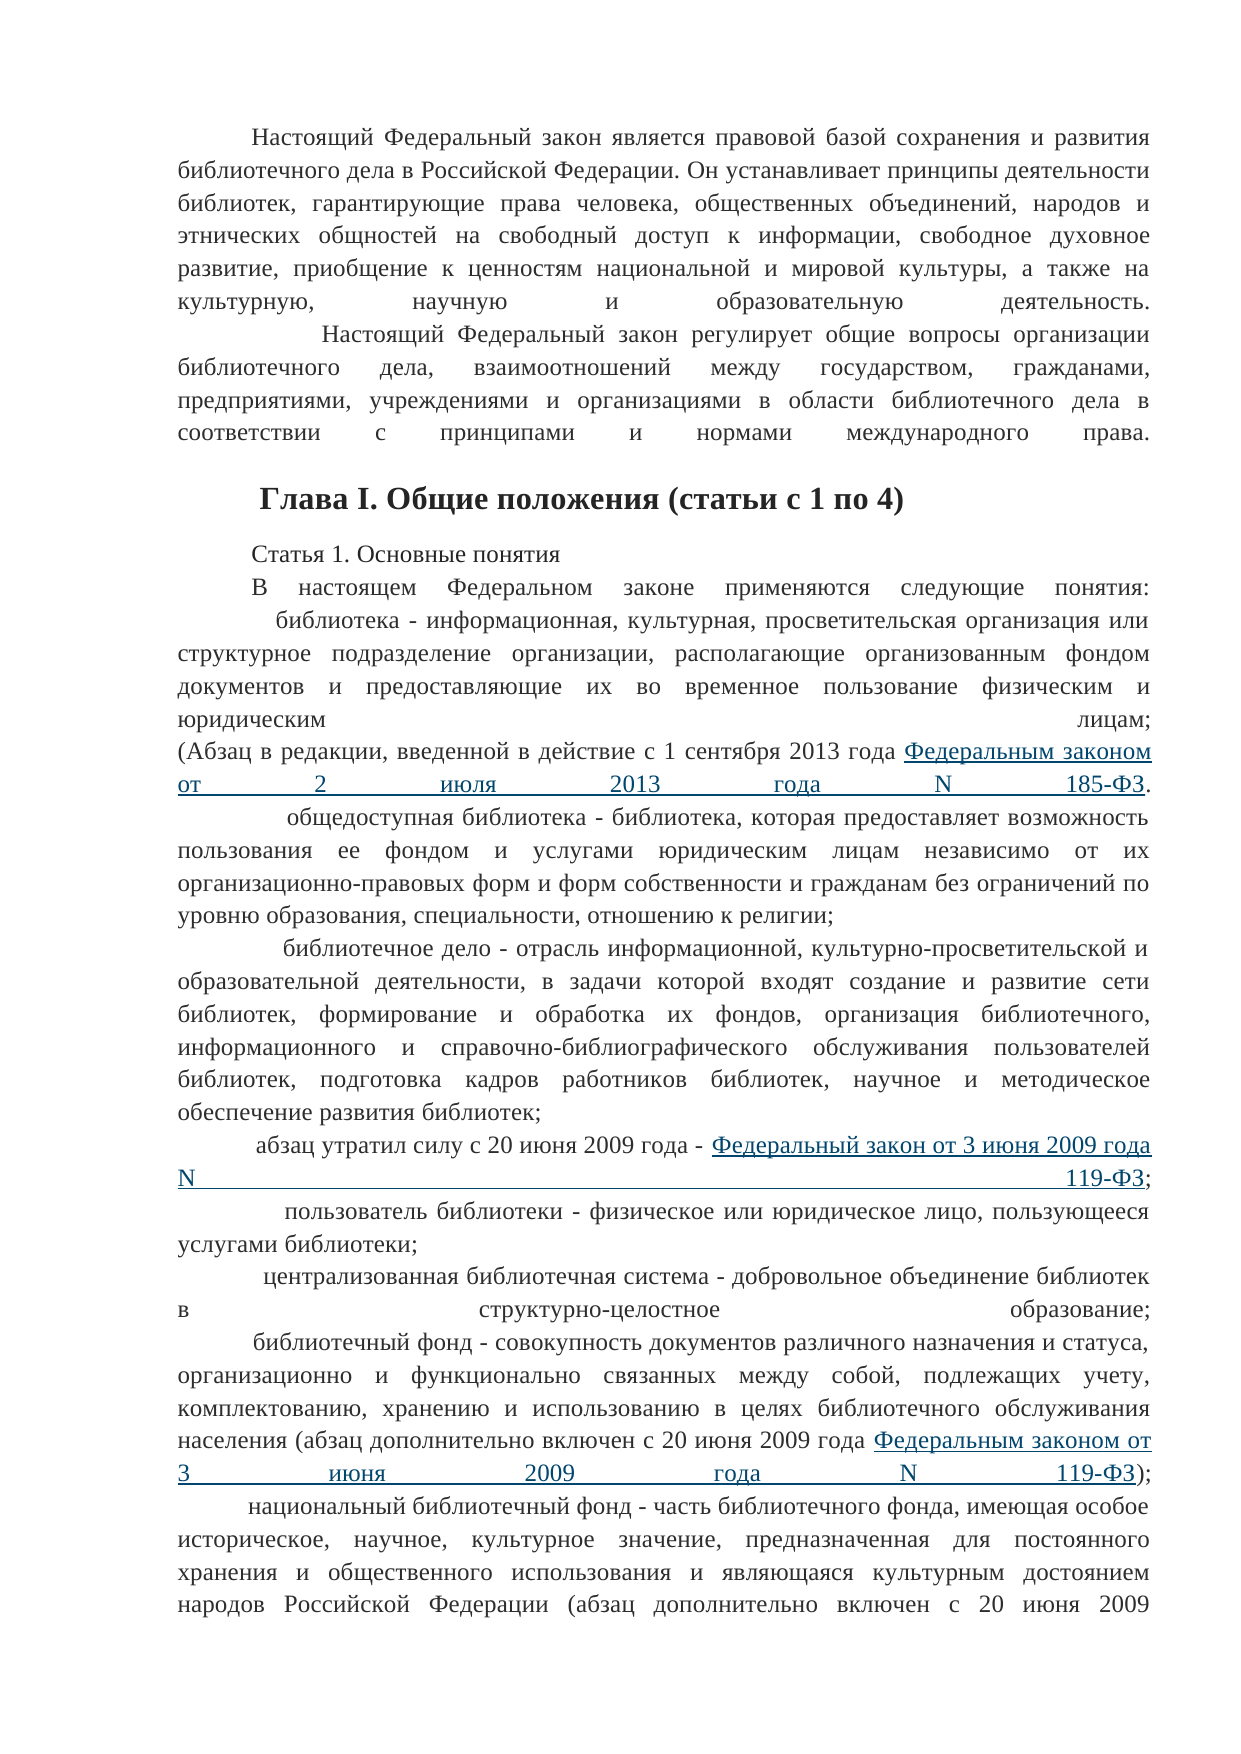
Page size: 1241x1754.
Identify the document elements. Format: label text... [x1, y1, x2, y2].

text Глава I. Общие положения (статьи с 1 по 4) [60, 479, 1152, 516]
text Настоящий Федеральный закон является правовой базой сохранения и развития библиотечного дела в Российской Федерации. Он устанавливает принципы деятельности библиотек, гарантирующие права человека, общественных объединений, народов и этнических общностей на свободный доступ к информации, свободное духовное развитие, приобщение к ценностям национальной и мировой культуры, а также на культурную, научную и образовательную деятельность. Настоящий Федеральный закон регулирует общие вопросы организации библиотечного дела, взаимоотношений между государством, гражданами, предприятиями, учреждениями и организациями в области библиотечного дела в соответствии с принципами и нормами международного права. [177, 118, 1152, 479]
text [177, 1257, 1152, 1618]
text В настоящем Федеральном законе применяются следующие понятия: библиотека - информационная, культурная, просветительская организация или структурное подразделение организации, располагающие организованным фондом документов и предоставляющие их во временное пользование физическим и юридическим лицам; (Абзац в редакции, введенной в действие с 1 сентября 2013 года Федеральным законом от 2 июля 2013 года N 185-ФЗ. общедоступная библиотека - библиотека, которая предоставляет возможность пользования ее фондом и услугами юридическим лицам независимо от их организационно-правовых форм и форм собственности и гражданам без ограничений по уровню образования, специальности, отношению к религии; [177, 568, 1152, 929]
text Статья 1. Основные понятия [177, 539, 1152, 568]
text библиотечное дело - отрасль информационной, культурно-просветительской и образовательной деятельности, в задачи которой входят создание и развитие сети библиотек, формирование и обработка их фондов, организация библиотечного, информационного и справочно-библиографического обслуживания пользователей библиотек, подготовка кадров работников библиотек, научное и методическое обеспечение развития библиотек; [177, 929, 1152, 1126]
text абзац утратил силу с 20 июня 2009 года - Федеральный закон от 3 июня 2009 года N 119-ФЗ; пользователь библиотеки - физическое или юридическое лицо, пользующееся услугами библиотеки; [177, 1126, 1152, 1257]
